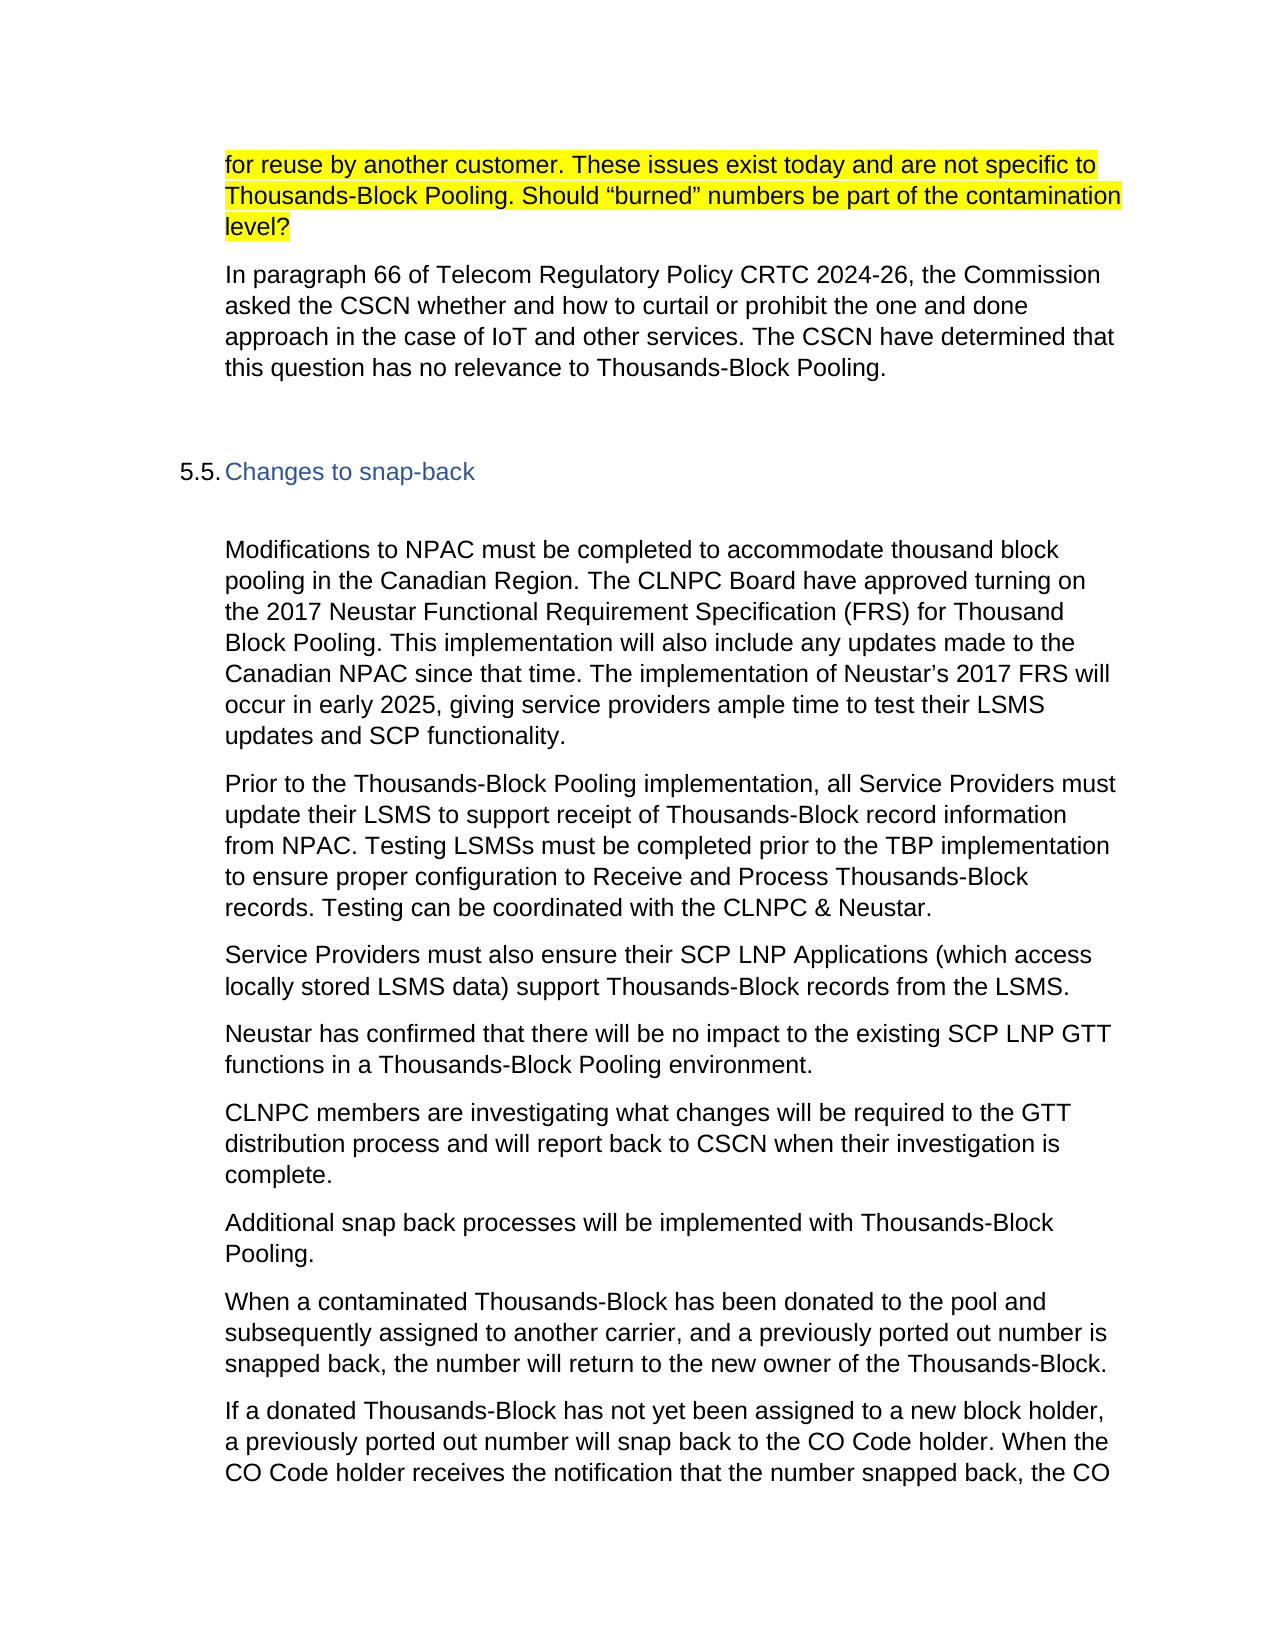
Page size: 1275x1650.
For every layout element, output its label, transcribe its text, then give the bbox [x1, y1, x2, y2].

text CLNPC members are investigating what changes will be required to the GTT distribution process and will report back to CSCN when their investigation is complete. [224, 1098, 1125, 1189]
text When a contaminated Thousands-Block has been donated to the pool and subsequently assigned to another carrier, and a previously ported out number is snapped back, the number will return to the new owner of the Thousands-Block. [224, 1286, 1125, 1377]
text Neustar has confirmed that there will be no impact to the existing SCP LNP GTT functions in a Thousands-Block Pooling environment. [224, 1019, 1125, 1079]
text Service Providers must also ensure their SCP LNP Applications (which access locally stored LSMS data) support Thousands-Block records from the LSMS. [224, 940, 1125, 1000]
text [224, 1396, 1125, 1487]
text Additional snap back processes will be implemented with Thousands-Block Pooling. [224, 1208, 1125, 1267]
text In paragraph 66 of Telecom Regulatory Policy CRTC 2024-26, the Commission asked the CSCN whether and how to curtail or prohibit the one and done approach in the case of IoT and other services. The CSCN have determined that this question has no relevance to Thousands-Block Pooling. [224, 260, 1125, 382]
subtitle Changes to snap-back [179, 457, 1125, 485]
text Prior to the Thousands-Block Pooling implementation, all Service Providers must update their LSMS to support receipt of Thousands-Block record information from NPAC. Testing LSMSs must be completed prior to the TBP implementation to ensure proper configuration to Receive and Process Thousands-Block records. Testing can be coordinated with the CLNPC & Neustar. [224, 768, 1125, 921]
text Modifications to NPAC must be completed to accommodate thousand block pooling in the Canadian Region. The CLNPC Board have approved turning on the 2017 Neustar Functional Requirement Specification (FRS) for Thousand Block Pooling. This implementation will also include any updates made to the Canadian NPAC since that time. The implementation of Neustar’s 2017 FRS will occur in early 2025, giving service providers ample time to test their LSMS updates and SCP functionality. [224, 534, 1125, 749]
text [224, 150, 1125, 241]
